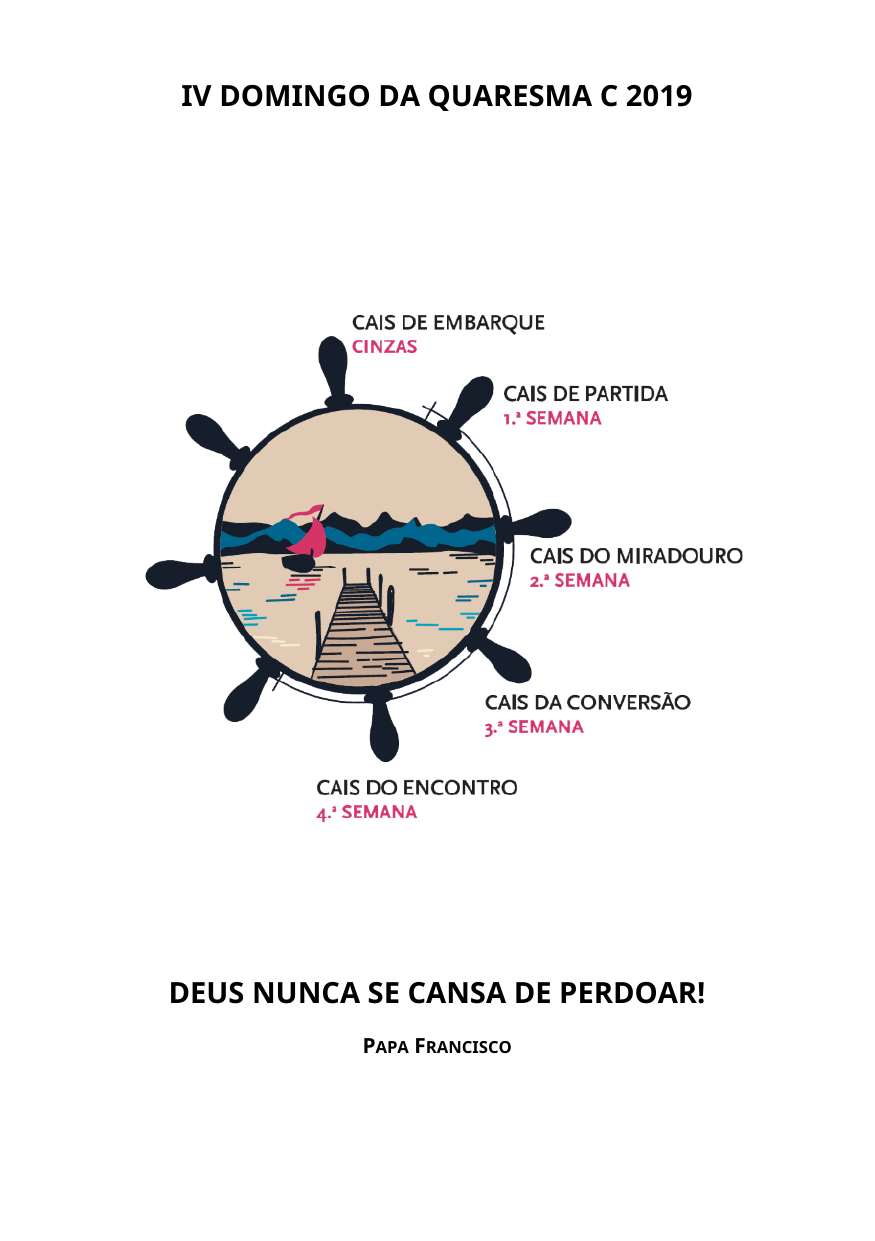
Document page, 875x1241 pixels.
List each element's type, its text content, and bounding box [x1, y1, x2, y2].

text IV DOMINGO DA QUARESMA C 2019 [75, 75, 799, 115]
text Papa Francisco [75, 1032, 799, 1060]
text DEUS NUNCA SE CANSA DE PERDOAR! [75, 972, 799, 1012]
picture [109, 295, 765, 840]
